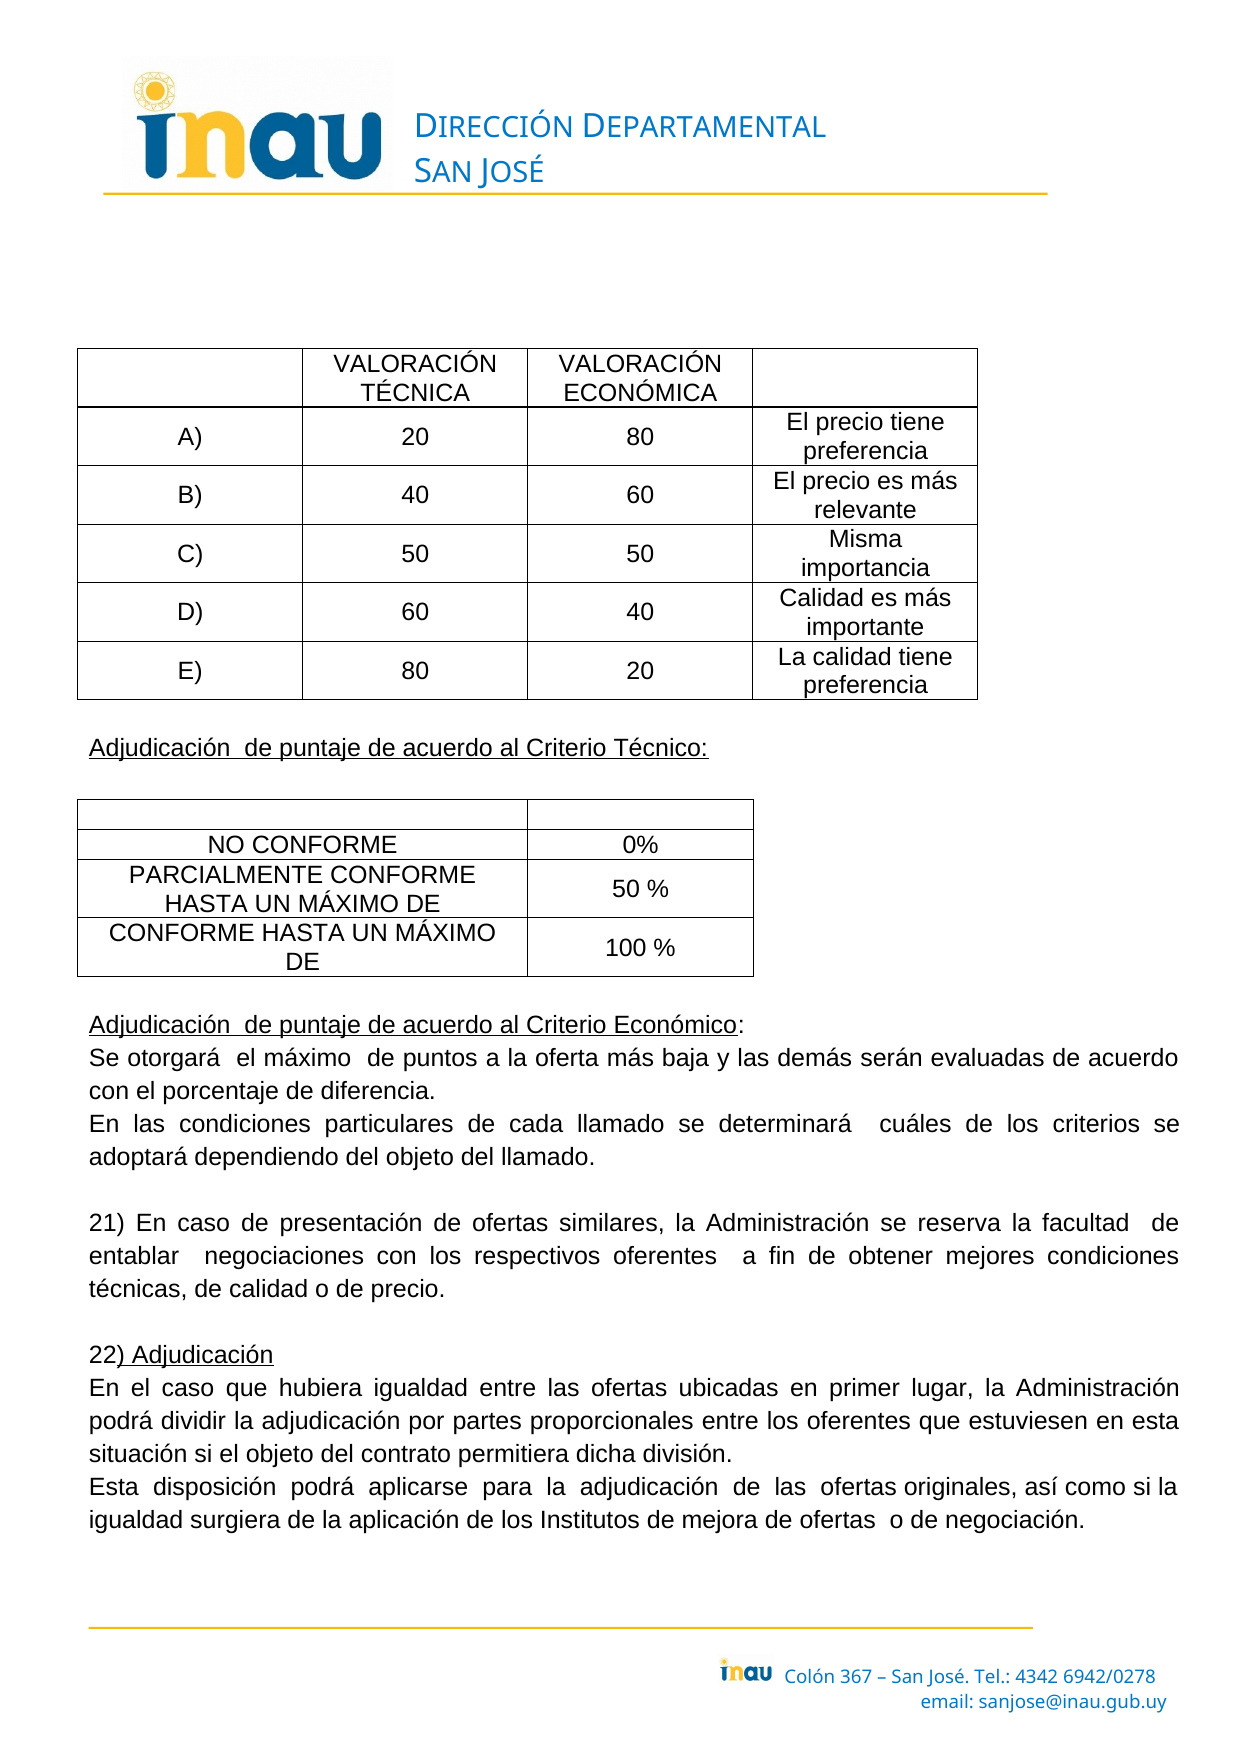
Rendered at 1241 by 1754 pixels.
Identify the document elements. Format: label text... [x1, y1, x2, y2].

table_cell La calidad tiene preferencia [753, 642, 977, 699]
table_cell 20 [303, 408, 527, 465]
table_cell 60 [303, 583, 527, 641]
text En las condiciones particulares de cada llamado se determinará cuáles de los criterios se adoptará dependiendo del objeto del llamado. [89, 1109, 1181, 1171]
table_cell C) [78, 525, 302, 582]
table_cell El precio tiene preferencia [753, 408, 977, 465]
table_header VALORACIÓN TÉCNICA [303, 349, 527, 406]
table_cell CONFORME HASTA UN MÁXIMO DE [78, 918, 527, 976]
table_cell 20 [528, 642, 752, 699]
table_cell El precio es más relevante [753, 466, 977, 523]
table_header [753, 349, 977, 406]
table_cell Calidad es más importante [753, 583, 977, 641]
table_cell 60 [528, 466, 752, 523]
table_cell 80 [303, 642, 527, 699]
text Se otorgará el máximo de puntos a la oferta más baja y las demás serán evaluadas de acuerdo con el porcentaje de diferencia. [89, 1043, 1181, 1105]
text 21) En caso de presentación de ofertas similares, la Administración se reserva la facultad de entablar negociaciones con los respectivos oferentes a fin de obtener mejores condiciones técnicas, de calidad o de precio. [89, 1208, 1181, 1303]
table_cell 50 [303, 525, 527, 582]
table_cell 40 [528, 583, 752, 641]
table_cell PARCIALMENTE CONFORME HASTA UN MÁXIMO DE [78, 860, 527, 917]
table_cell B) [78, 466, 302, 523]
table_cell 50 [528, 525, 752, 582]
picture [717, 1654, 774, 1684]
text Adjudicación de puntaje de acuerdo al Criterio Técnico: [89, 733, 1181, 762]
table_cell 50 % [528, 860, 753, 917]
table_cell A) [78, 408, 302, 465]
table_cell 0% [528, 830, 753, 859]
table_cell Misma importancia [753, 525, 977, 582]
text Esta disposición podrá aplicarse para la adjudicación de las ofertas originales, así como si la igualdad surgiera de la aplicación de los Institutos de mejora de ofertas o de negociación. [89, 1472, 1181, 1534]
table_cell D) [78, 583, 302, 641]
picture [121, 56, 393, 191]
text En el caso que hubiera igualdad entre las ofertas ubicadas en primer lugar, la Administración podrá dividir la adjudicación por partes proporcionales entre los oferentes que estuviesen en esta situación si el objeto del contrato permitiera dicha división. [89, 1373, 1181, 1468]
table_header [528, 800, 753, 829]
table_cell 100 % [528, 918, 753, 976]
table_header [78, 349, 302, 406]
table_cell NO CONFORME [78, 830, 527, 859]
text Adjudicación de puntaje de acuerdo al Criterio Económico: [89, 1010, 1181, 1039]
table_header VALORACIÓN ECONÓMICA [528, 349, 752, 406]
table_cell E) [78, 642, 302, 699]
text 22) Adjudicación [89, 1340, 1181, 1369]
table_cell 40 [303, 466, 527, 523]
table_header [78, 800, 527, 829]
table_cell 80 [528, 408, 752, 465]
